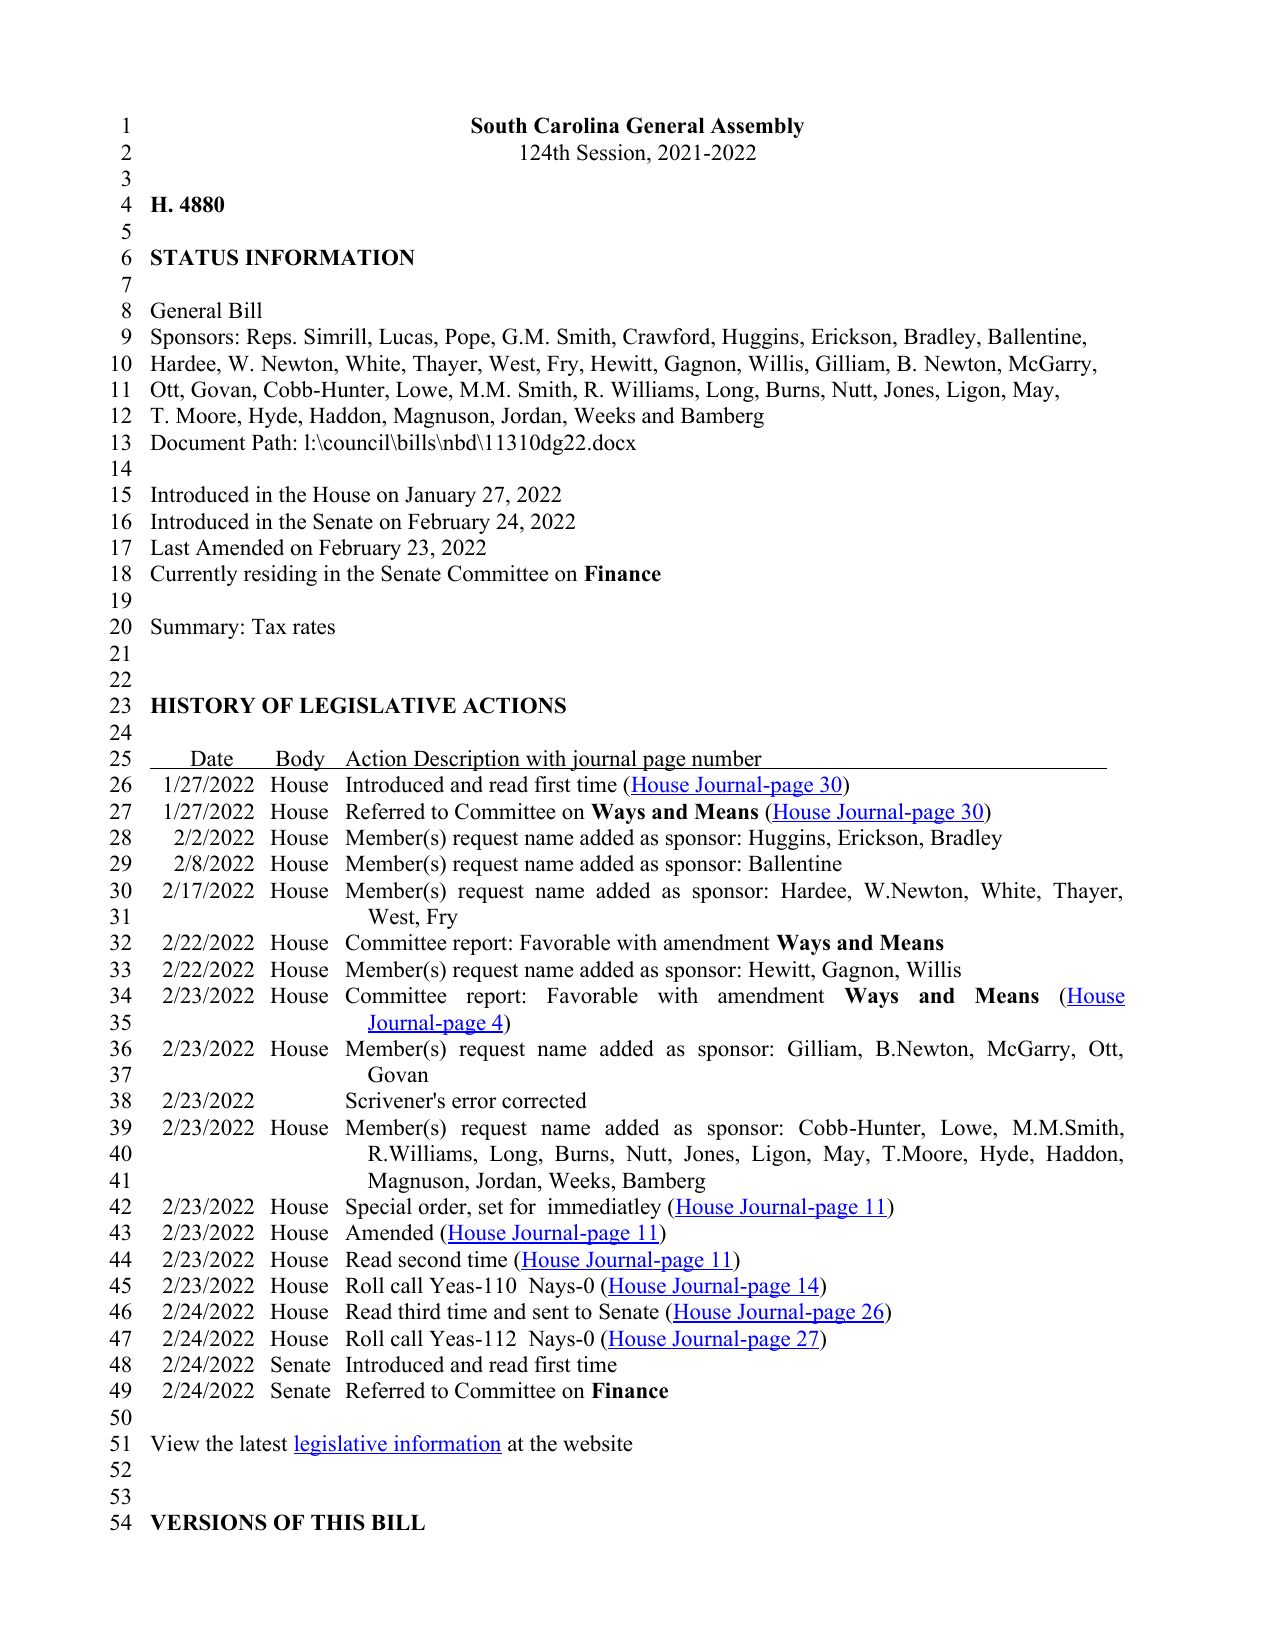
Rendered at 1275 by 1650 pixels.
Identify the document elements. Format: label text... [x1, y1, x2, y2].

text 2/23/2022 House Special order, set for immediatley (House Journal-page 11) [150, 1193, 1125, 1219]
text South Carolina General Assembly [150, 112, 1125, 139]
text 2/24/2022 House Read third time and sent to Senate (House Journal-page 26) [150, 1298, 1125, 1325]
text 2/22/2022 House Member(s) request name added as sponsor: Hewitt, Gagnon, Willis [150, 956, 1125, 982]
text 2/22/2022 House Committee report: Favorable with amendment Ways and Means [150, 929, 1125, 956]
text H. 4880 [150, 192, 1125, 218]
text 2/23/2022 House Member(s) request name added as sponsor: Cobb-Hunter, Lowe, M.M.Smith, R.Williams, Long, Burns, Nutt, Jones, Ligon, May, T.Moore, Hyde, Haddon, Magnuson, Jordan, Weeks, Bamberg [150, 1114, 1125, 1193]
text Document Path: l:\council\bills\nbd\11310dg22.docx [150, 429, 1125, 455]
text Sponsors: Reps. Simrill, Lucas, Pope, G.M. Smith, Crawford, Huggins, Erickson, Bradley, Ballentine, Hardee, W. Newton, White, Thayer, West, Fry, Hewitt, Gagnon, Willis, Gilliam, B. Newton, McGarry, Ott, Govan, Cobb-Hunter, Lowe, M.M. Smith, R. Williams, Long, Burns, Nutt, Jones, Ligon, May, T. Moore, Hyde, Haddon, Magnuson, Jordan, Weeks and Bamberg [150, 323, 1125, 429]
text 2/24/2022 Senate Introduced and read first time [150, 1351, 1125, 1377]
text 2/24/2022 Senate Referred to Committee on Finance [150, 1377, 1125, 1404]
text Last Amended on February 23, 2022 [150, 534, 1125, 561]
text STATUS INFORMATION [150, 244, 1125, 271]
text 2/8/2022 House Member(s) request name added as sponsor: Ballentine [150, 850, 1125, 877]
text General Bill [150, 297, 1125, 323]
text 2/23/2022 House Member(s) request name added as sponsor: Gilliam, B.Newton, McGarry, Ott, Govan [150, 1035, 1125, 1088]
text 2/24/2022 House Roll call Yeas-112 Nays-0 (House Journal-page 27) [150, 1325, 1125, 1351]
text 124th Session, 2021-2022 [150, 139, 1125, 165]
text 1/27/2022 House Introduced and read first time (House Journal-page 30) [150, 771, 1125, 798]
text Date Body Action Description with journal page number [150, 745, 1125, 771]
text HISTORY OF LEGISLATIVE ACTIONS [150, 692, 1125, 719]
text 2/23/2022 House Committee report: Favorable with amendment Ways and Means (House Journal-page 4) [150, 982, 1125, 1035]
text 1/27/2022 House Referred to Committee on Ways and Means (House Journal-page 30) [150, 798, 1125, 824]
text Currently residing in the Senate Committee on Finance [150, 561, 1125, 587]
text VERSIONS OF THIS BILL [150, 1509, 1125, 1536]
text 2/2/2022 House Member(s) request name added as sponsor: Huggins, Erickson, Bradley [150, 824, 1125, 850]
text Summary: Tax rates [150, 613, 1125, 639]
text 2/23/2022 House Amended (House Journal-page 11) [150, 1219, 1125, 1246]
text Introduced in the House on January 27, 2022 [150, 481, 1125, 508]
text View the latest legislative information at the website [150, 1430, 1125, 1457]
text Introduced in the Senate on February 24, 2022 [150, 508, 1125, 534]
text 2/17/2022 House Member(s) request name added as sponsor: Hardee, W.Newton, White, Thayer, West, Fry [150, 877, 1125, 929]
text 2/23/2022 House Roll call Yeas-110 Nays-0 (House Journal-page 14) [150, 1272, 1125, 1298]
text 2/23/2022 House Read second time (House Journal-page 11) [150, 1246, 1125, 1272]
text 2/23/2022 Scrivener's error corrected [150, 1088, 1125, 1114]
